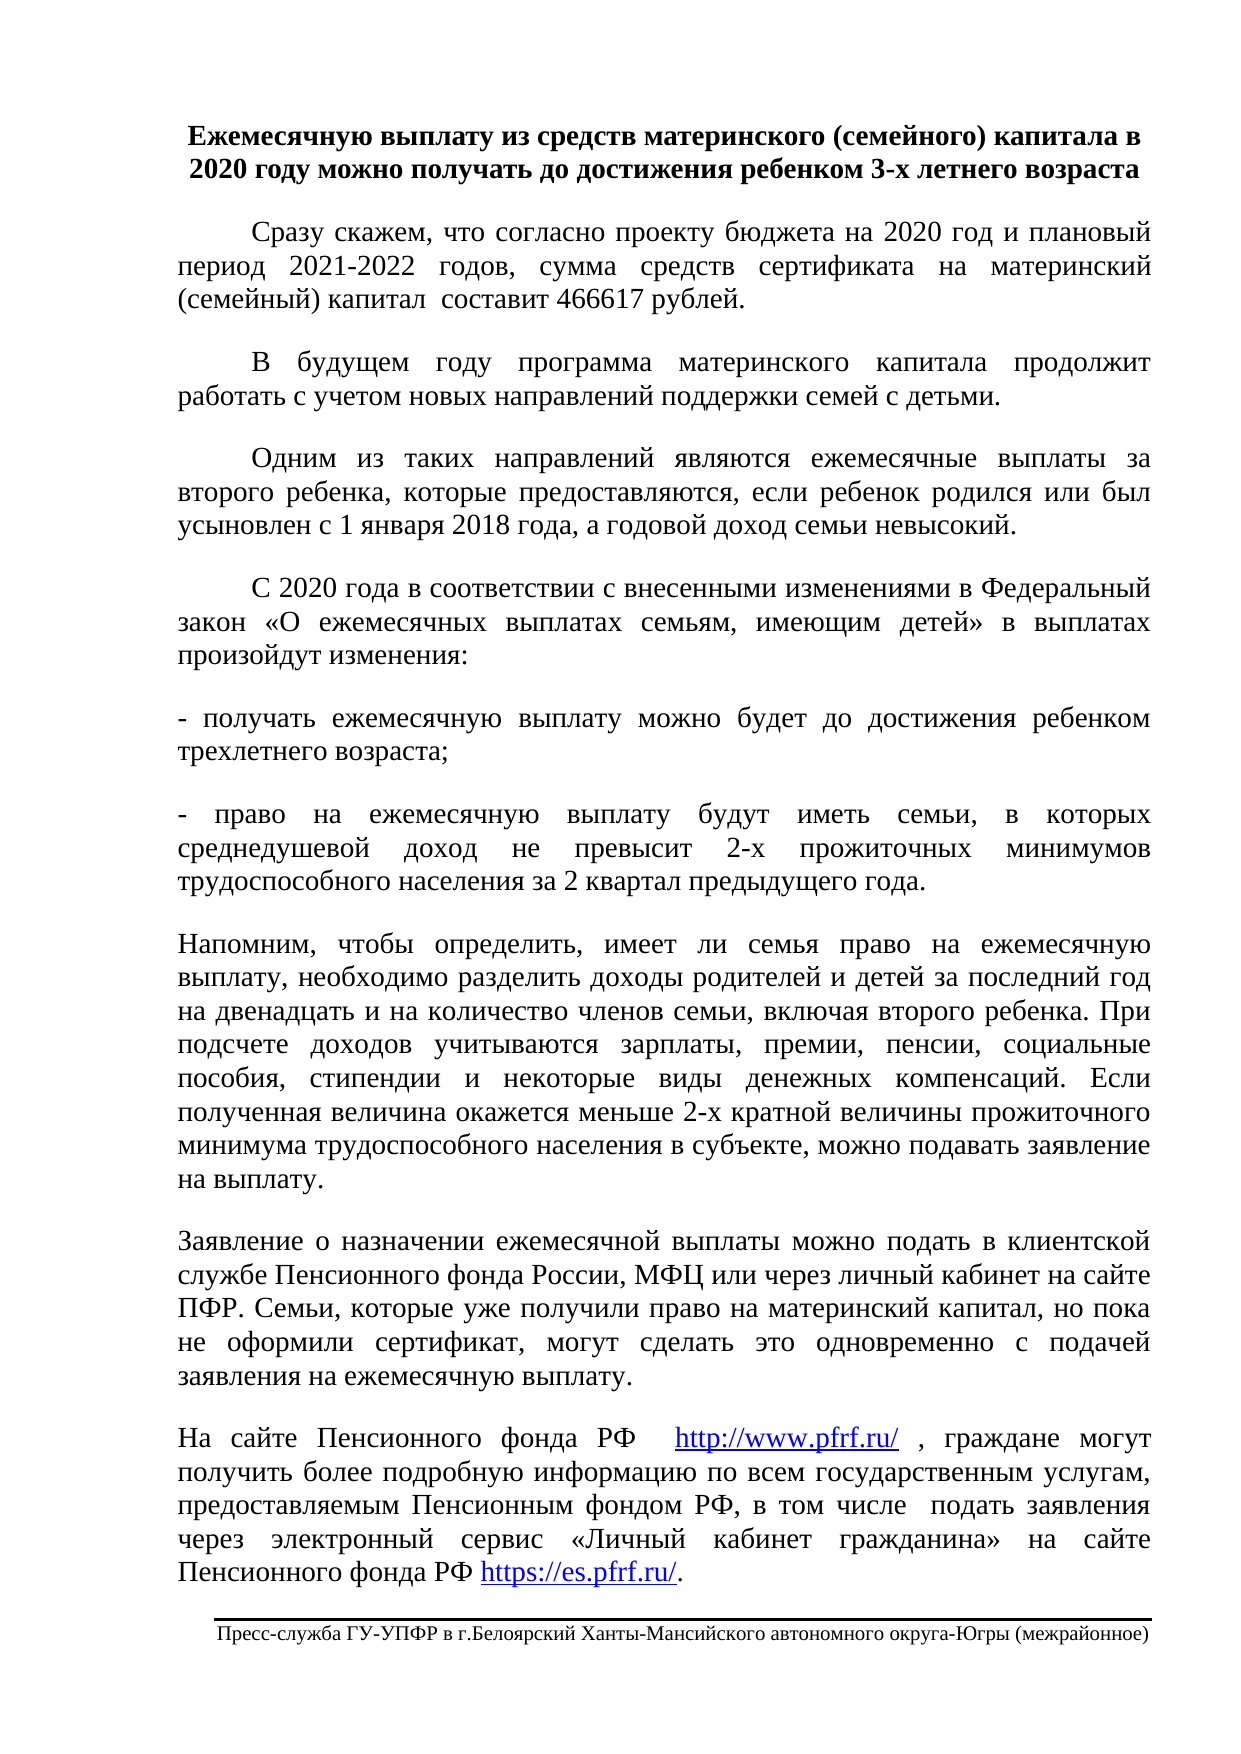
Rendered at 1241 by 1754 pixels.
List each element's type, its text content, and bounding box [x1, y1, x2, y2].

text Ежемесячную выплату из средств материнского (семейного) капитала в 2020 году можно получать до достижения ребенком 3-х летнего возраста [177, 118, 1152, 185]
text С 2020 года в соответствии с внесенными изменениями в Федеральный закон «О ежемесячных выплатах семьям, имеющим детей» в выплатах произойдут изменения: [177, 570, 1152, 671]
text - получать ежемесячную выплату можно будет до достижения ребенком трехлетнего возраста; [177, 700, 1152, 767]
text Одним из таких направлений являются ежемесячные выплаты за второго ребенка, которые предоставляются, если ребенок родился или был усыновлен с 1 января 2018 года, а годовой доход семьи невысокий. [177, 440, 1152, 541]
text Сразу скажем, что согласно проекту бюджета на 2020 год и плановый период 2021-2022 годов, сумма средств сертификата на материнский (семейный) капитал составит 466617 рублей. [177, 214, 1152, 315]
text - право на ежемесячную выплату будут иметь семьи, в которых среднедушевой доход не превысит 2-х прожиточных минимумов трудоспособного населения за 2 квартал предыдущего года. [177, 796, 1152, 897]
text В будущем году программа материнского капитала продолжит работать с учетом новых направлений поддержки семей с детьми. [177, 344, 1152, 411]
text На сайте Пенсионного фонда РФ http://www.pfrf.ru/ , граждане могут получить более подробную информацию по всем государственным услугам, предоставляемым Пенсионным фондом РФ, в том числе подать заявления через электронный сервис «Личный кабинет гражданина» на сайте Пенсионного фонда РФ https://es.pfrf.ru/. [177, 1420, 1152, 1588]
text Напомним, чтобы определить, имеет ли семья право на ежемесячную выплату, необходимо разделить доходы родителей и детей за последний год на двенадцать и на количество членов семьи, включая второго ребенка. При подсчете доходов учитываются зарплаты, премии, пенсии, социальные пособия, стипендии и некоторые виды денежных компенсаций. Если полученная величина окажется меньше 2-х кратной величины прожиточного минимума трудоспособного населения в субъекте, можно подавать заявление на выплату. [177, 926, 1152, 1194]
text Пресс-служба ГУ-УПФР в г.Белоярский Ханты-Мансийского автономного округа-Югры (межрайонное) [214, 1621, 1152, 1645]
text Заявление о назначении ежемесячной выплаты можно подать в клиентской службе Пенсионного фонда России, МФЦ или через личный кабинет на сайте ПФР. Семьи, которые уже получили право на материнский капитал, но пока не оформили сертификат, могут сделать это одновременно с подачей заявления на ежемесячную выплату. [177, 1223, 1152, 1391]
